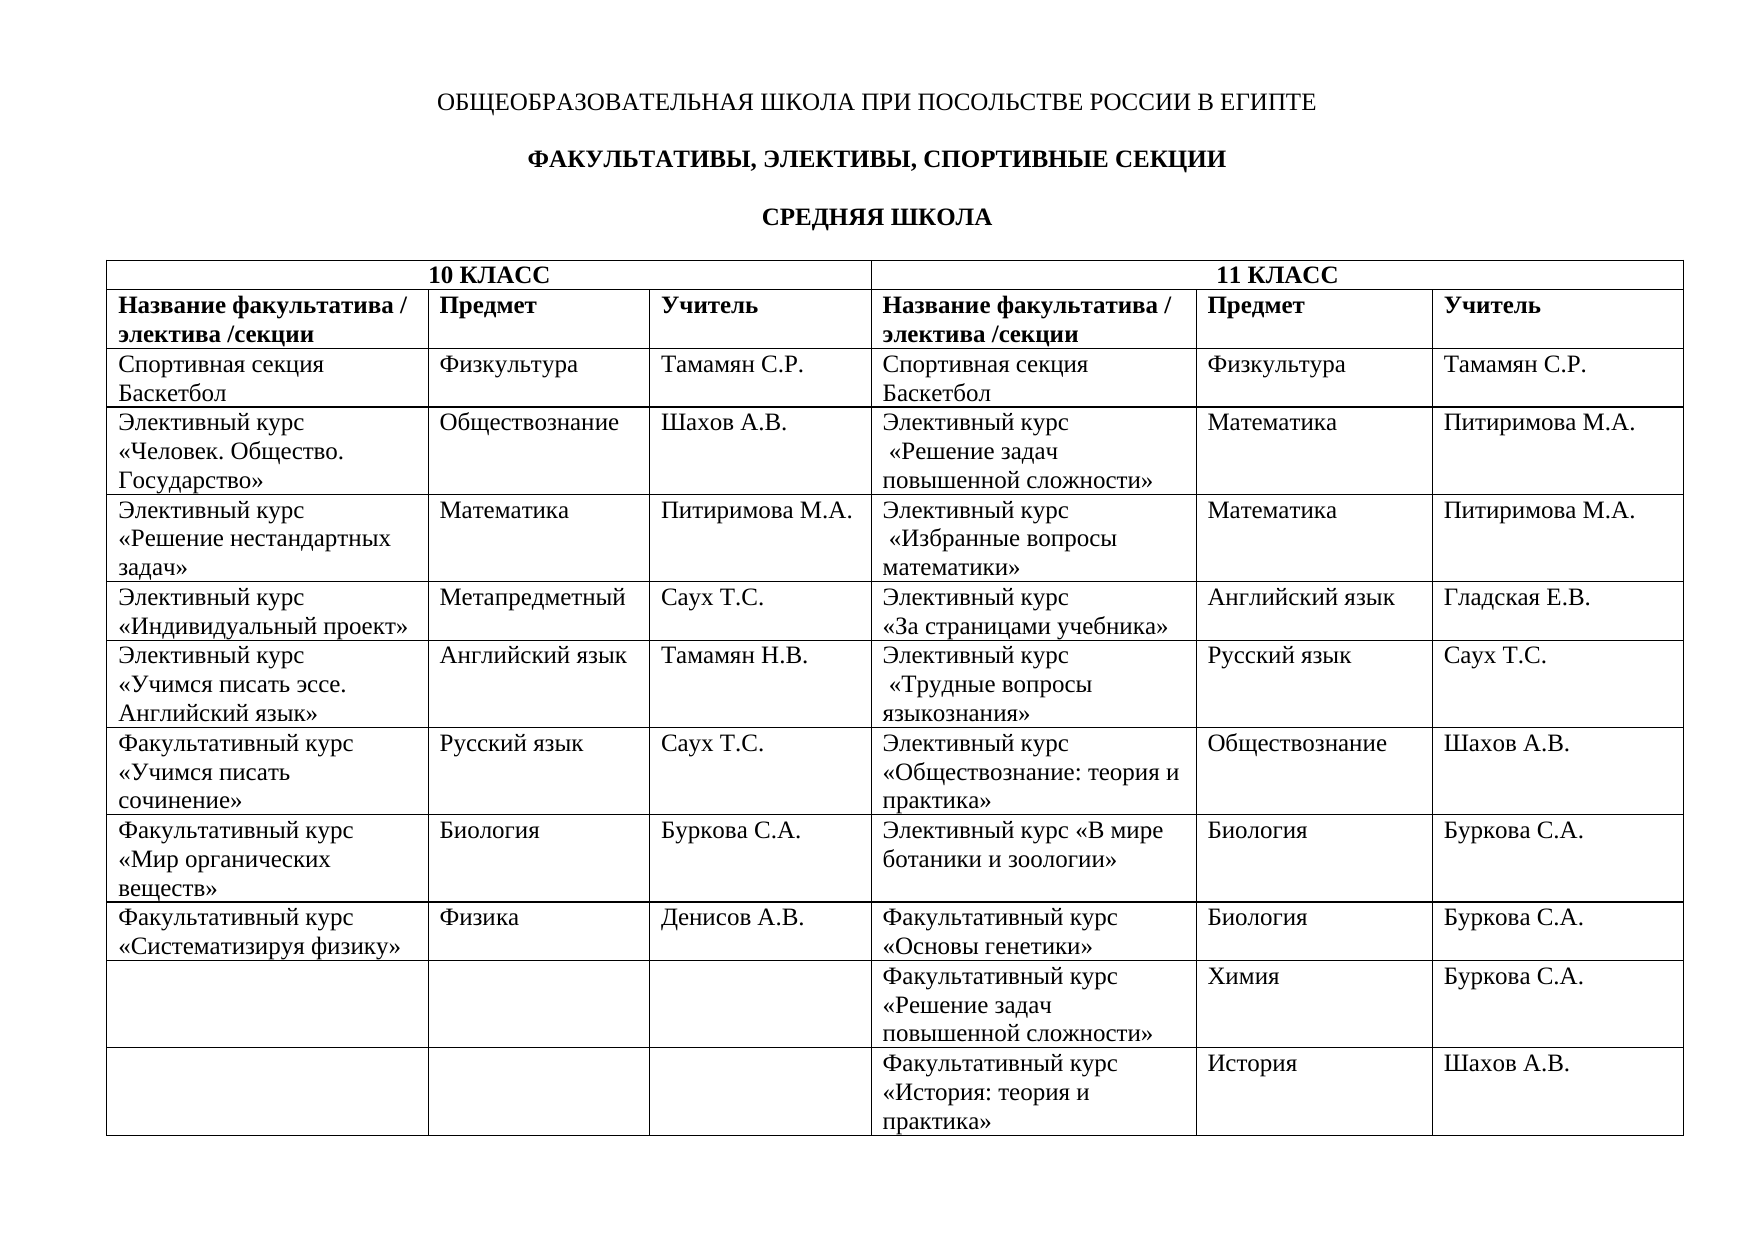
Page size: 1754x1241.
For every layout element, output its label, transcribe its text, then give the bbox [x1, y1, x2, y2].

table_cell Элективный курс «Избранные вопросы математики» [872, 495, 1196, 581]
table_cell Элективный курс «За страницами учебника» [872, 582, 1196, 639]
table_cell Питиримова М.А. [1433, 495, 1683, 581]
table_cell [107, 961, 428, 1047]
table_cell Биология [1197, 815, 1432, 901]
table_cell Спортивная секция Баскетбол [107, 349, 428, 406]
table_cell Тамамян С.Р. [1433, 349, 1683, 406]
table_cell Буркова С.А. [650, 815, 871, 901]
table_cell Предмет [429, 290, 649, 348]
table_cell Спортивная секция Баскетбол [872, 349, 1196, 406]
table_cell Физкультура [429, 349, 649, 406]
table_cell Элективный курс «Решение задач повышенной сложности» [872, 408, 1196, 494]
table_cell Биология [1197, 903, 1432, 960]
table_cell Математика [429, 495, 649, 581]
table_cell Факультативный курс «Мир органических веществ» [107, 815, 428, 901]
table_cell Факультативный курс «Систематизируя физику» [107, 903, 428, 960]
table_cell [107, 1048, 428, 1134]
table_cell Элективный курс «Человек. Общество. Государство» [107, 408, 428, 494]
table_cell [429, 961, 649, 1047]
table_cell Метапредметный [429, 582, 649, 639]
table_cell [429, 1048, 649, 1134]
table_cell Предмет [1197, 290, 1432, 348]
table_cell Русский язык [1197, 641, 1432, 727]
table_cell Химия [1197, 961, 1432, 1047]
table_header 10 КЛАСС [107, 261, 871, 289]
table_cell Название факультатива / электива /секции [872, 290, 1196, 348]
table_cell История [1197, 1048, 1432, 1134]
table_cell Элективный курс «Трудные вопросы языкознания» [872, 641, 1196, 727]
table_cell Учитель [1433, 290, 1683, 348]
table_cell Факультативный курс «Решение задач повышенной сложности» [872, 961, 1196, 1047]
table_cell Гладская Е.В. [1433, 582, 1683, 639]
table_cell Шахов А.В. [650, 408, 871, 494]
table_cell Элективный курс «Решение нестандартных задач» [107, 495, 428, 581]
text ОБЩЕОБРАЗОВАТЕЛЬНАЯ ШКОЛА ПРИ ПОСОЛЬСТВЕ РОССИИ В ЕГИПТЕ [118, 87, 1636, 116]
table_cell Обществознание [1197, 728, 1432, 814]
table_cell Элективный курс «Обществознание: теория и практика» [872, 728, 1196, 814]
table_cell Английский язык [1197, 582, 1432, 639]
table_cell Факультативный курс «Учимся писать сочинение» [107, 728, 428, 814]
table_cell Питиримова М.А. [650, 495, 871, 581]
table_cell Буркова С.А. [1433, 903, 1683, 960]
table_cell Математика [1197, 408, 1432, 494]
table_cell Шахов А.В. [1433, 728, 1683, 814]
table_cell Факультативный курс «История: теория и практика» [872, 1048, 1196, 1134]
table_cell Элективный курс «В мире ботаники и зоологии» [872, 815, 1196, 901]
table_cell Саух Т.С. [650, 728, 871, 814]
text СРЕДНЯЯ ШКОЛА [118, 202, 1636, 231]
table_cell Элективный курс «Индивидуальный проект» [107, 582, 428, 639]
table_cell Название факультатива / электива /секции [107, 290, 428, 348]
text ФАКУЛЬТАТИВЫ, ЭЛЕКТИВЫ, СПОРТИВНЫЕ СЕКЦИИ [118, 144, 1636, 173]
table_cell [650, 961, 871, 1047]
table_cell Русский язык [429, 728, 649, 814]
table_cell Обществознание [429, 408, 649, 494]
table_cell Саух Т.С. [650, 582, 871, 639]
table_cell Элективный курс «Учимся писать эссе. Английский язык» [107, 641, 428, 727]
table_header 11 КЛАСС [872, 261, 1683, 289]
table_cell Факультативный курс «Основы генетики» [872, 903, 1196, 960]
table_cell Физкультура [1197, 349, 1432, 406]
table_cell Питиримова М.А. [1433, 408, 1683, 494]
table_cell [650, 1048, 871, 1134]
table_cell Саух Т.С. [1433, 641, 1683, 727]
table_cell Биология [429, 815, 649, 901]
table_cell Учитель [650, 290, 871, 348]
table_cell Физика [429, 903, 649, 960]
table_cell Математика [1197, 495, 1432, 581]
table_cell Денисов А.В. [650, 903, 871, 960]
table_cell Тамамян С.Р. [650, 349, 871, 406]
table_cell Английский язык [429, 641, 649, 727]
table_cell Буркова С.А. [1433, 961, 1683, 1047]
table_cell Тамамян Н.В. [650, 641, 871, 727]
table_cell Шахов А.В. [1433, 1048, 1683, 1134]
table_cell Буркова С.А. [1433, 815, 1683, 901]
